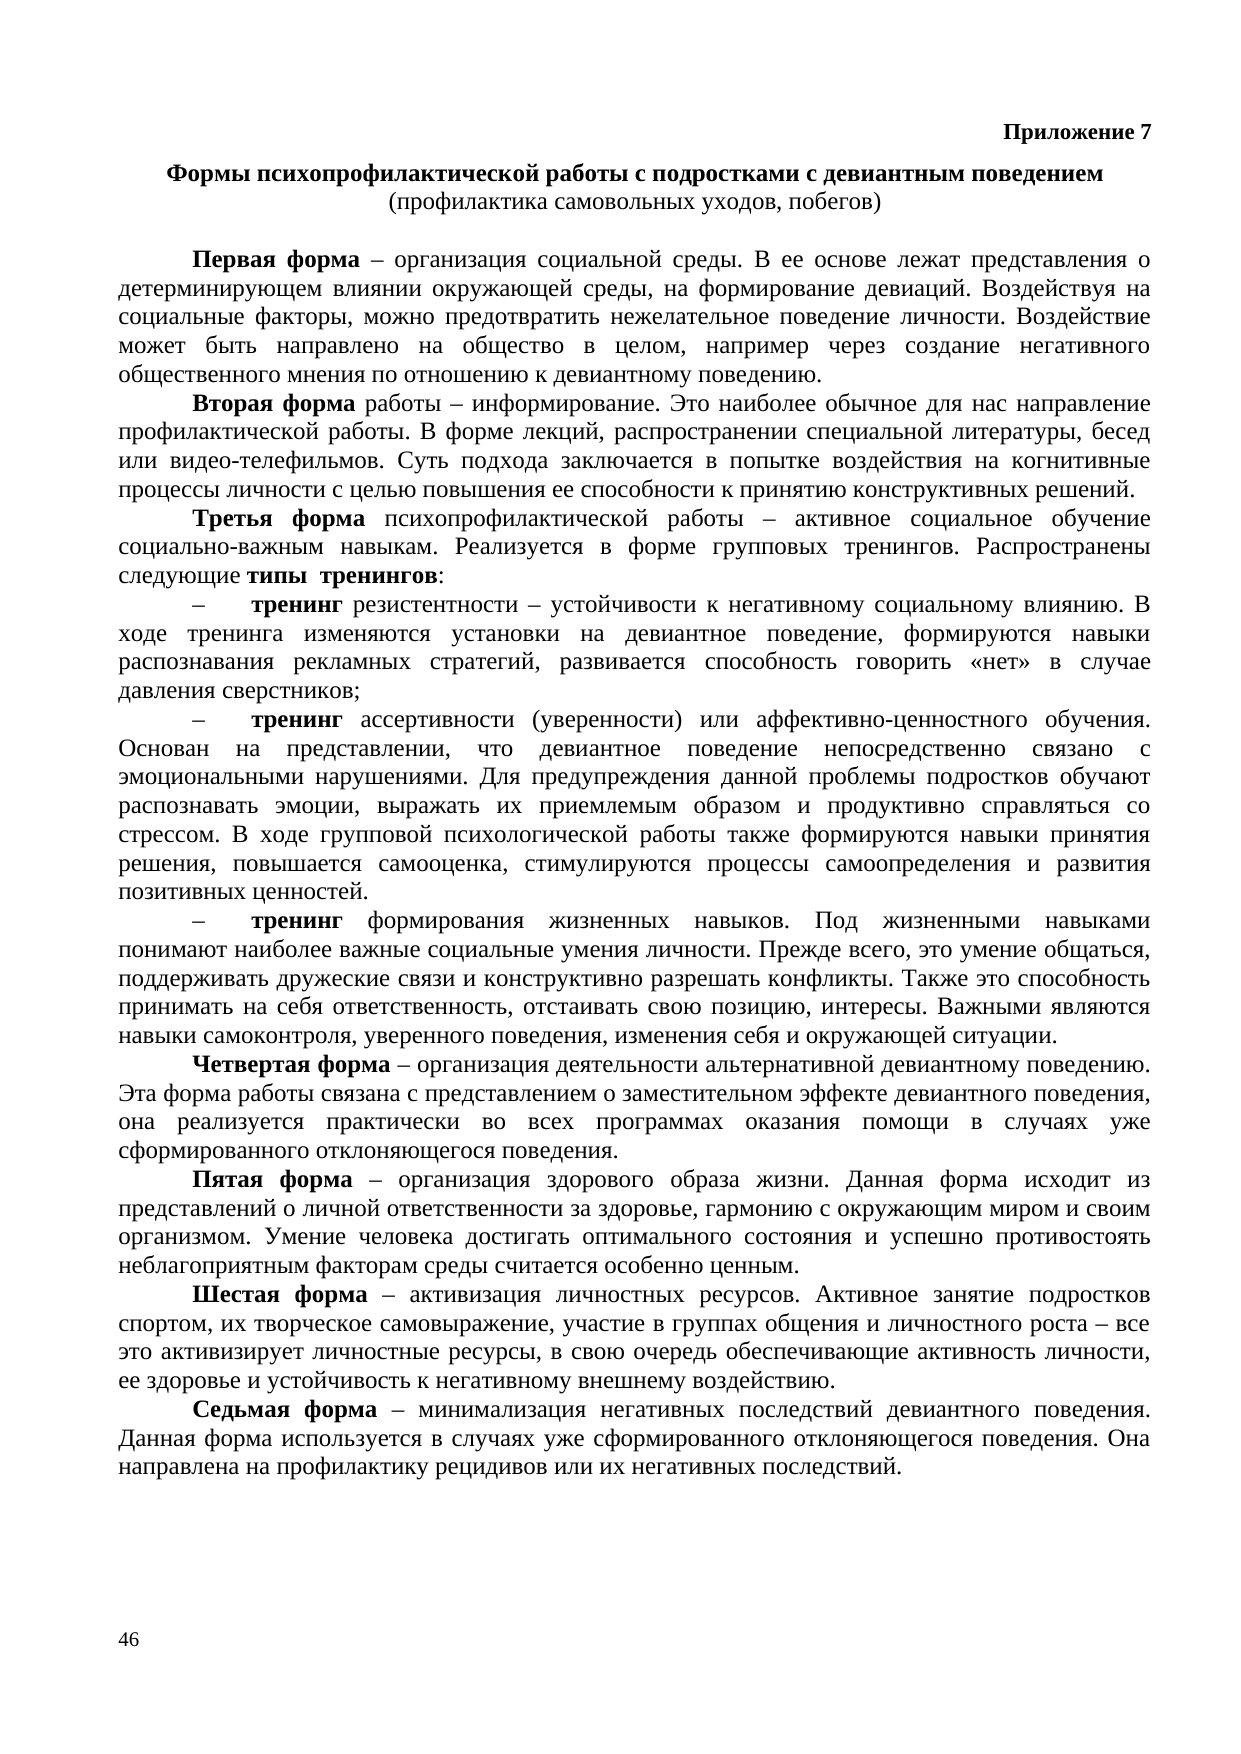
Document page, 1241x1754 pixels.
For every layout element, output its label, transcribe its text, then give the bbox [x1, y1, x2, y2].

list тренинг формирования жизненных навыков. Под жизненными навыками понимают наиболее важные социальные умения личности. Прежде всего, это умение общаться, поддерживать дружеские связи и конструктивно разрешать конфликты. Также это способность принимать на себя ответственность, отстаивать свою позицию, интересы. Важными являются навыки самоконтроля, уверенного поведения, изменения себя и окружающей ситуации. [118, 905, 1152, 1049]
list тренинг ассертивности (уверенности) или аффективно-ценностного обучения. Основан на представлении, что девиантное поведение непосредственно связано с эмоциональными нарушениями. Для предупреждения данной проблемы подростков обучают распознавать эмоции, выражать их приемлемым образом и продуктивно справляться со стрессом. В ходе групповой психологической работы также формируются навыки принятия решения, повышается самооценка, стимулируются процессы самоопределения и развития позитивных ценностей. [118, 704, 1152, 905]
text Седьмая форма – минимализация негативных последствий девиантного поведения. Данная форма используется в случаях уже сформированного отклоняющегося поведения. Она направлена на профилактику рецидивов или их негативных последствий. [118, 1394, 1152, 1480]
list тренинг резистентности – устойчивости к негативному социальному влиянию. В ходе тренинга изменяются установки на девиантное поведение, формируются навыки распознавания рекламных стратегий, развивается способность говорить «нет» в случае давления сверстников; [118, 589, 1152, 704]
text Пятая форма – организация здорового образа жизни. Данная форма исходит из представлений о личной ответственности за здоровье, гармонию с окружающим миром и своим организмом. Умение человека достигать оптимального состояния и успешно противостоять неблагоприятным факторам среды считается особенно ценным. [118, 1164, 1152, 1279]
text Четвертая форма – организация деятельности альтернативной девиантному поведению. Эта форма работы связана с представлением о заместительном эффекте девиантного поведения, она реализуется практически во всех программах оказания помощи в случаях уже сформированного отклоняющегося поведения. [118, 1049, 1152, 1164]
text Приложение 7 [118, 118, 1152, 144]
text Вторая форма работы – информирование. Это наиболее обычное для нас направление профилактической работы. В форме лекций, распространении специальной литературы, бесед или видео-телефильмов. Суть подхода заключается в попытке воздействия на когнитивные процессы личности с целью повышения ее способности к принятию конструктивных решений. [118, 388, 1152, 503]
text Первая форма – организация социальной среды. В ее основе лежат представления о детерминирующем влиянии окружающей среды, на формирование девиаций. Воздействуя на социальные факторы, можно предотвратить нежелательное поведение личности. Воздействие может быть направлено на общество в целом, например через создание негативного общественного мнения по отношению к девиантному поведению. [118, 244, 1152, 388]
text Третья форма психопрофилактической работы – активное социальное обучение социально-важным навыкам. Реализуется в форме групповых тренингов. Распространены следующие типы тренингов: [118, 503, 1152, 589]
text Формы психопрофилактической работы с подростками с девиантным поведением (профилактика самовольных уходов, побегов) [118, 158, 1152, 215]
text Шестая форма – активизация личностных ресурсов. Активное занятие подростков спортом, их творческое самовыражение, участие в группах общения и личностного роста – все это активизирует личностные ресурсы, в свою очередь обеспечивающие активность личности, ее здоровье и устойчивость к негативному внешнему воздействию. [118, 1279, 1152, 1394]
